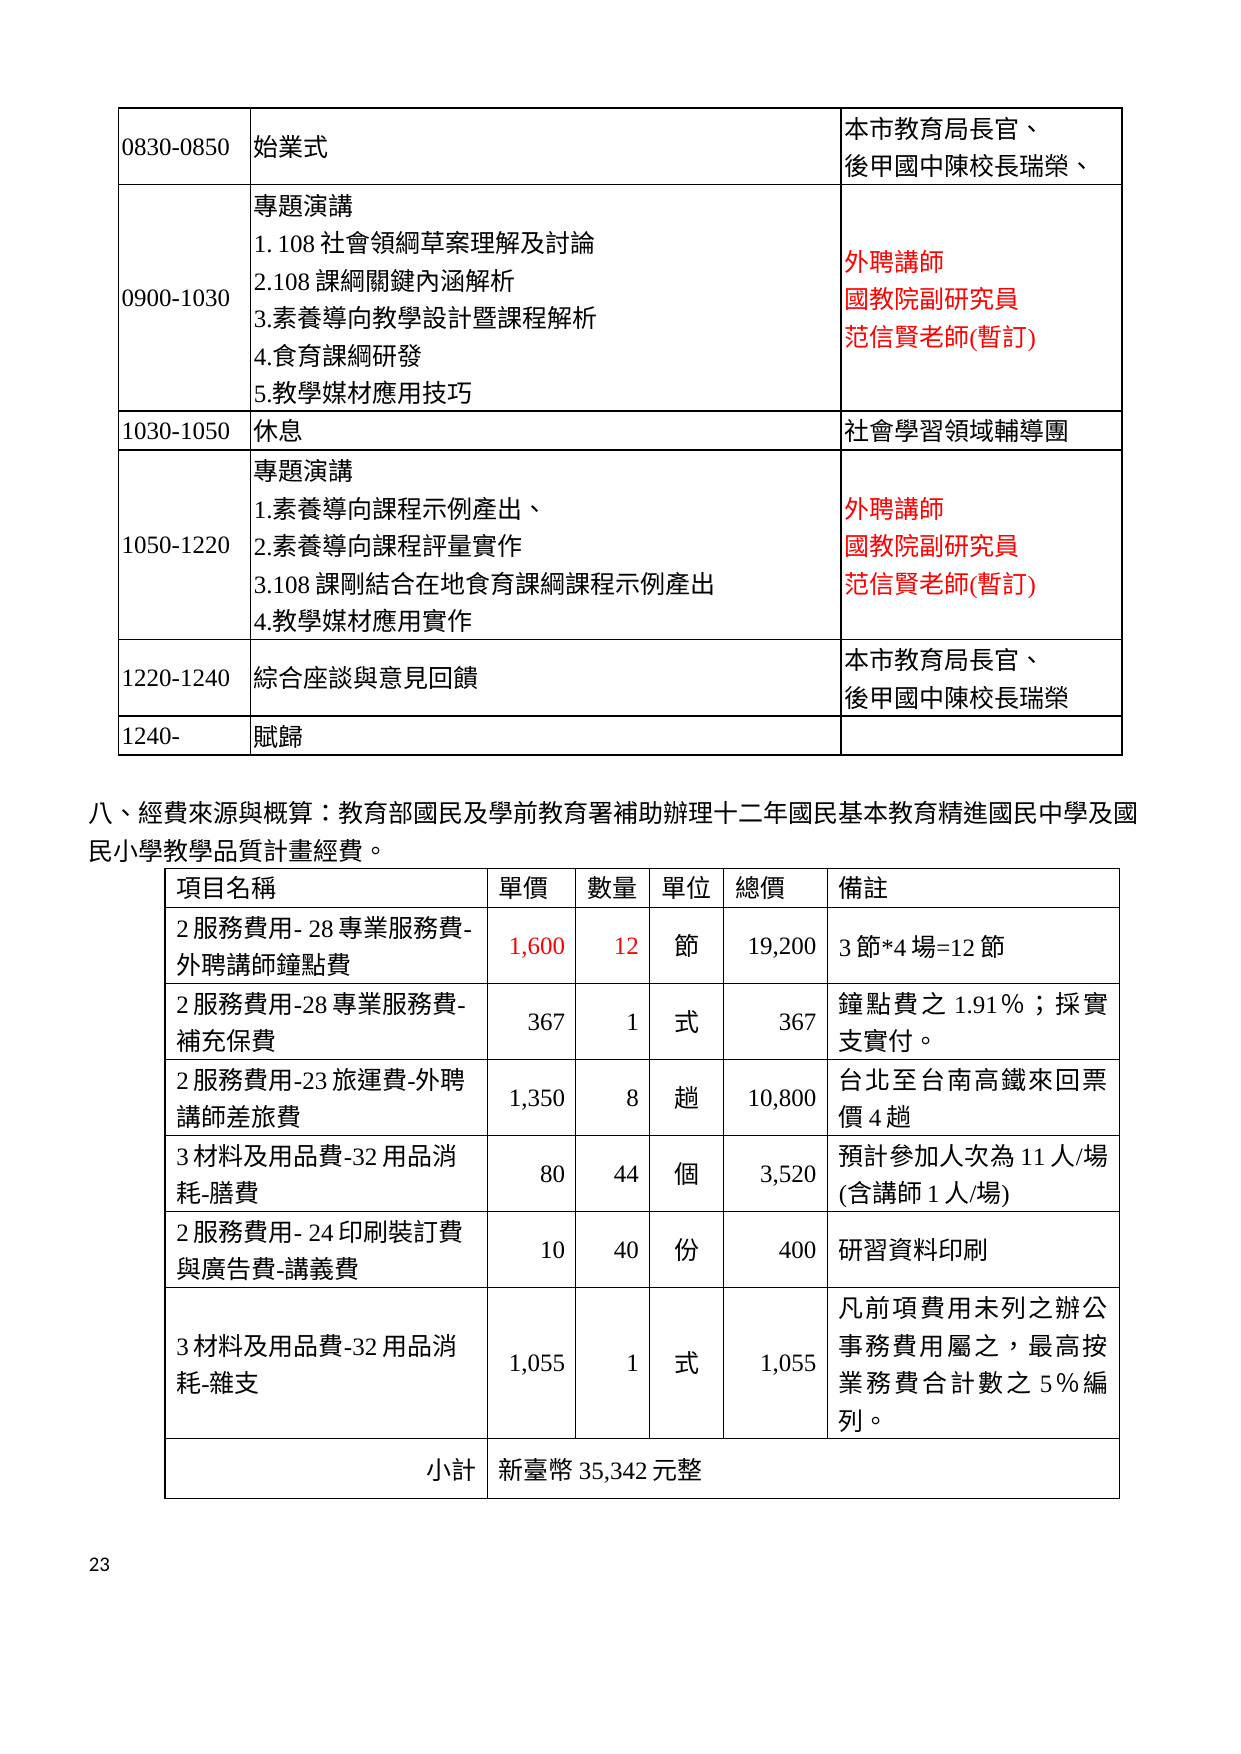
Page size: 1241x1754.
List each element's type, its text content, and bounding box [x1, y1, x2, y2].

table_cell 80 [488, 1136, 575, 1211]
table_cell 綜合座談與意見回饋 [251, 640, 840, 715]
table_cell 1,055 [724, 1288, 827, 1438]
table_cell 1,600 [488, 908, 575, 983]
table_cell 份 [650, 1212, 723, 1287]
table_cell 0900-1030 [119, 185, 250, 410]
table_cell 研習資料印刷 [828, 1212, 1119, 1287]
table_cell 專題演講 1.素養導向課程示例產出、 2.素養導向課程評量實作 3.108課剛結合在地食育課綱課程示例產出 4.教學媒材應用實作 [251, 451, 840, 638]
table_cell 1220-1240 [119, 640, 250, 715]
table_cell 2服務費用- 28專業服務費-外聘講師鐘點費 [166, 908, 487, 983]
table_cell 3材料及用品費-32用品消耗-雜支 [166, 1288, 487, 1438]
table_cell 1,055 [488, 1288, 575, 1438]
table_cell 1030-1050 [119, 412, 250, 449]
table_cell 10 [488, 1212, 575, 1287]
table_cell 367 [724, 984, 827, 1059]
table_cell 1050-1220 [119, 451, 250, 638]
table_cell 本市教育局長官、 後甲國中陳校長瑞榮 [842, 640, 1121, 715]
table_cell 專題演講 1. 108社會領綱草案理解及討論 2.108課綱關鍵內涵解析 3.素養導向教學設計暨課程解析 4.食育課綱研發 5.教學媒材應用技巧 [251, 185, 840, 410]
table_cell 台北至台南高鐵來回票價4趟 [828, 1060, 1119, 1135]
table_cell 1,350 [488, 1060, 575, 1135]
table_cell 式 [650, 1288, 723, 1438]
table_cell 44 [576, 1136, 649, 1211]
table_cell 0830-0850 [119, 109, 250, 184]
table_cell 3,520 [724, 1136, 827, 1211]
table_cell 外聘講師 國教院副研究員 范信賢老師(暫訂) [842, 451, 1121, 638]
table_cell 賦歸 [251, 717, 840, 754]
table_cell 社會學習領域輔導團 [842, 412, 1121, 449]
table_cell 休息 [251, 412, 840, 449]
table_cell 2服務費用-28專業服務費-補充保費 [166, 984, 487, 1059]
table_cell 個 [650, 1136, 723, 1211]
table_cell 19,200 [724, 908, 827, 983]
table_cell 凡前項費用未列之辦公事務費用屬之，最高按業務費合計數之5％編列。 [828, 1288, 1119, 1438]
table_cell 367 [488, 984, 575, 1059]
table_cell 10,800 [724, 1060, 827, 1135]
table_cell 鐘點費之1.91％；採實支實付。 [828, 984, 1119, 1059]
table_header 項目名稱 [166, 869, 487, 907]
table_cell 新臺幣35,342元整 [488, 1439, 1119, 1498]
table_cell 12 [576, 908, 649, 983]
table_cell 3節*4場=12節 [828, 908, 1119, 983]
table_cell [842, 717, 1121, 754]
table_cell 外聘講師 國教院副研究員 范信賢老師(暫訂) [842, 185, 1121, 410]
table_cell 8 [576, 1060, 649, 1135]
table_cell 400 [724, 1212, 827, 1287]
table_cell 1 [576, 984, 649, 1059]
table_cell 趟 [650, 1060, 723, 1135]
table_cell 3材料及用品費-32用品消耗-膳費 [166, 1136, 487, 1211]
table_cell 始業式 [251, 109, 840, 184]
table_header 備註 [828, 869, 1119, 907]
table_cell 預計參加人次為11人/場 (含講師1人/場) [828, 1136, 1119, 1211]
table_cell 2服務費用-23旅運費-外聘講師差旅費 [166, 1060, 487, 1135]
table_header 單位 [650, 869, 723, 907]
table_cell 式 [650, 984, 723, 1059]
table_cell 40 [576, 1212, 649, 1287]
text 八、經費來源與概算：教育部國民及學前教育署補助辦理十二年國民基本教育精進國民中學及國民小學教學品質計畫經費。 [89, 793, 1152, 868]
table_header 單價 [488, 869, 575, 907]
table_cell 1 [576, 1288, 649, 1438]
table_header 數量 [576, 869, 649, 907]
table_cell 1240- [119, 717, 250, 754]
table_header 總價 [724, 869, 827, 907]
table_cell 本市教育局長官、 後甲國中陳校長瑞榮、 [842, 109, 1121, 184]
table_cell 小計 [166, 1439, 487, 1498]
table_cell 2服務費用- 24印刷裝訂費與廣告費-講義費 [166, 1212, 487, 1287]
table_cell 節 [650, 908, 723, 983]
